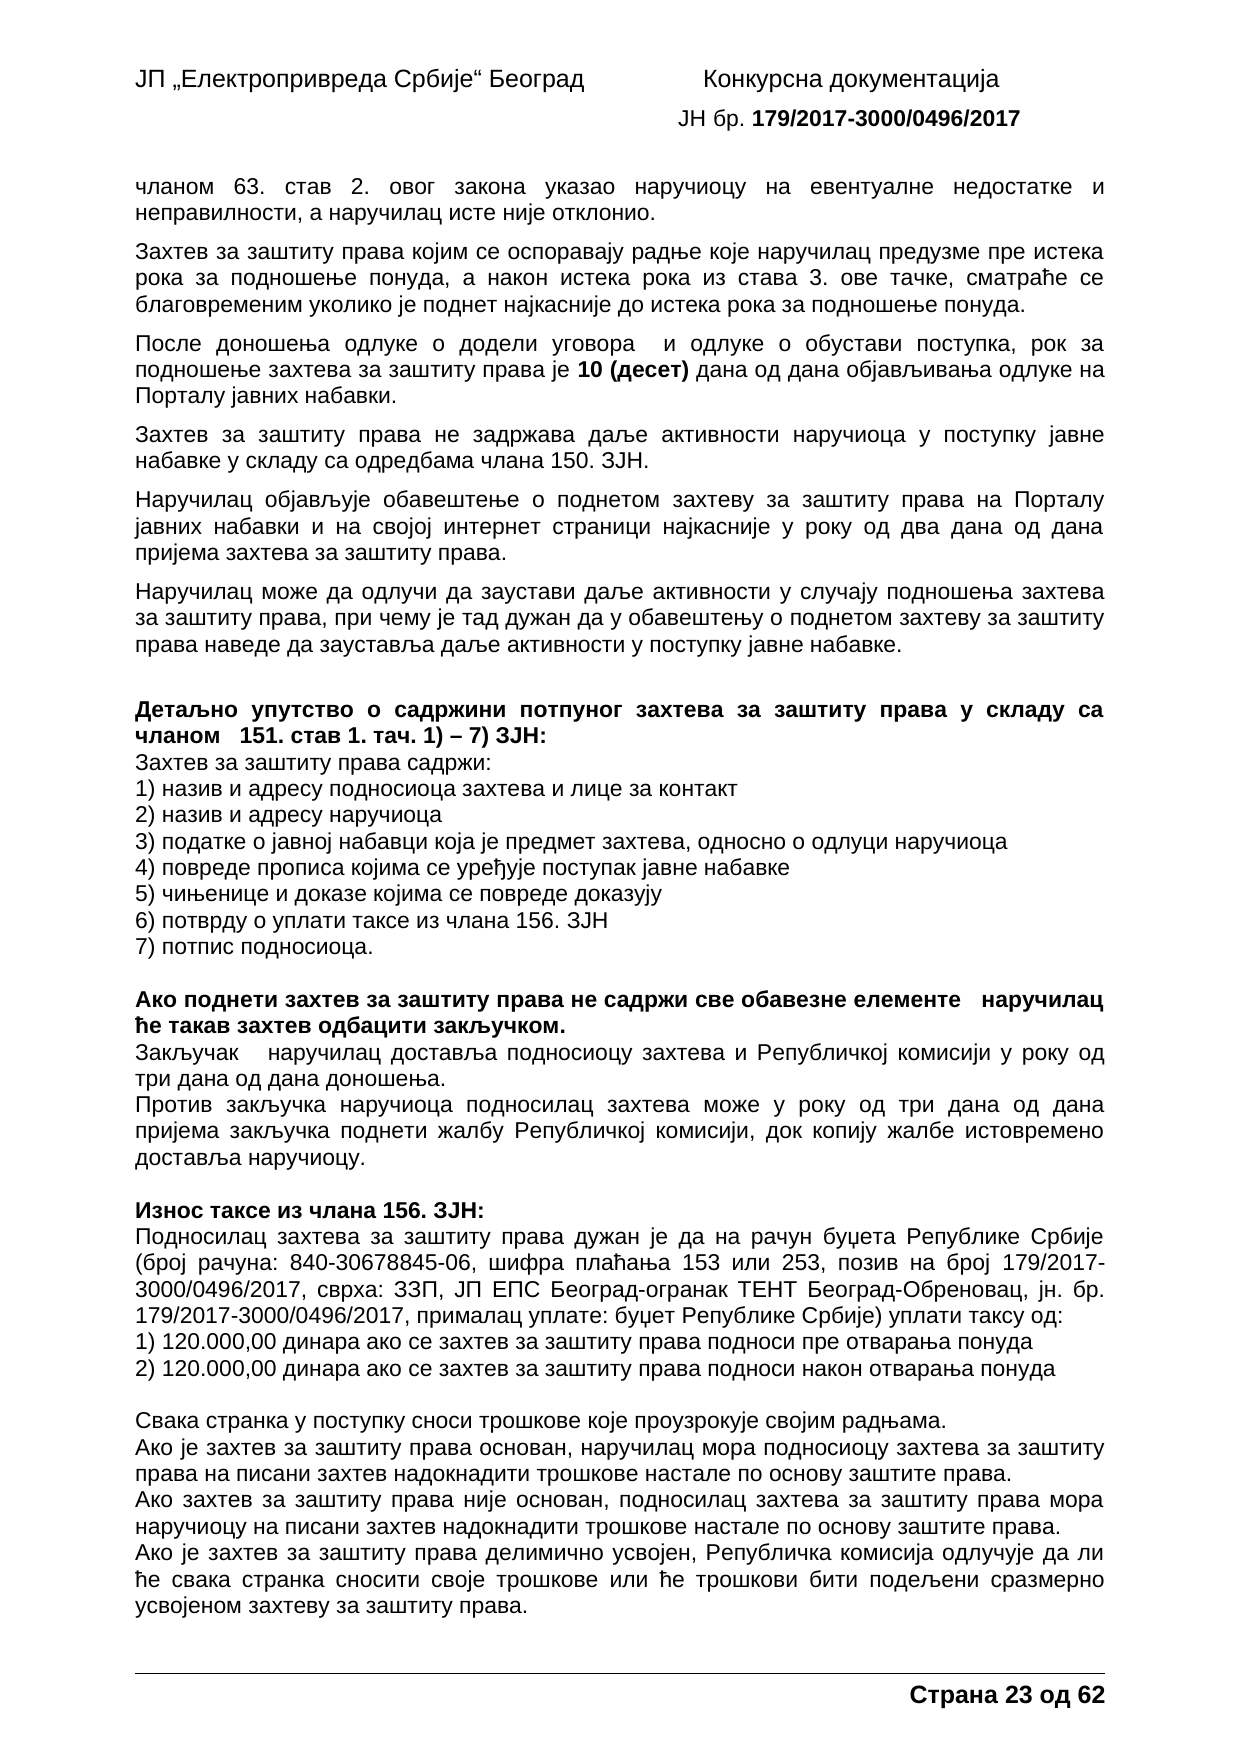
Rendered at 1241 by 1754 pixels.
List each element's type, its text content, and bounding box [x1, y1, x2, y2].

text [135, 173, 1105, 226]
text 6) потврду о уплати таксе из члана 156. ЗЈН [135, 907, 1105, 933]
text 1) 120.000,00 динара ако се захтев за заштиту права подноси пре отварања понуда [135, 1328, 1105, 1355]
text После доношења одлуке о додели уговора и одлуке о обустави поступка, рок за подношење захтева за заштиту права је 10 (десет) дана од дана објављивања одлуке на Порталу јавних набавки. [135, 329, 1105, 409]
text Свака странка у поступку сноси трошкове које проузрокује својим радњама. [135, 1407, 1105, 1434]
text Захтев за заштиту права којим се оспоравају радње које наручилац предузме пре истека рока за подношење понуда, а након истека рока из става 3. ове тачке, сматраће се благовременим уколико је поднет најкасније до истека рока за подношење понуда. [135, 238, 1105, 317]
text Наручилац објављује обавештење о поднетом захтеву за заштиту права на Порталу јавних набавки и на својој интернет страници најкасније у року од два дана од дана пријема захтева за заштиту права. [135, 486, 1105, 565]
text 4) повреде прописа којима се уређује поступак јавне набавке [135, 854, 1105, 880]
text Ако захтев за заштиту права није основан, подносилац захтева за заштиту права мора наручиоцу на писани захтев надокнадити трошкове настале по основу заштите права. [135, 1486, 1105, 1539]
text Ако је захтев за заштиту права основан, наручилац мора подносиоцу захтева за заштиту права на писани захтев надокнадити трошкове настале по основу заштите права. [135, 1434, 1105, 1486]
text Захтев за заштиту права не задржава даље активности наручиоца у поступку јавне набавке у складу са одредбама члана 150. ЗЈН. [135, 421, 1105, 474]
text Закључак наручилац доставља подносиоцу захтева и Републичкој комисији у року од три дана од дана доношења. [135, 1038, 1105, 1091]
text 7) потпис подносиоца. [135, 933, 1105, 959]
text Против закључка наручиоца подносилац захтева може у року од три дана од дана пријема закључка поднети жалбу Републичкој комисији, док копију жалбе истовремено доставља наручиоцу. [135, 1091, 1105, 1170]
text 5) чињенице и доказе којима се повреде доказују [135, 880, 1105, 907]
text 1) назив и адресу подносиоца захтева и лице за контакт [135, 775, 1105, 801]
text Подносилац захтева за заштиту права дужан је да на рачун буџета Републике Србије (број рачуна: 840-30678845-06, шифра плаћања 153 или 253, позив на број 179/2017-3000/0496/2017, сврха: ЗЗП, ЈП ЕПС Београд-огранак ТЕНТ Београд-Обреновац, јн. бр. 179/2017-3000/0496/2017, прималац уплате: буџет Републике Србије) уплати таксу од: [135, 1223, 1105, 1328]
text Наручилац може да одлучи да заустави даље активности у случају подношења захтева за заштиту права, при чему је тад дужан да у обавештењу о поднетом захтеву за заштиту права наведе да зауставља даље активности у поступку јавне набавке. [135, 578, 1105, 657]
text Износ таксе из члана 156. ЗЈН: [135, 1197, 1105, 1223]
text Захтев за заштиту права садржи: [135, 748, 1105, 775]
text 2) назив и адресу наручиоца [135, 801, 1105, 828]
text Ако поднети захтев за заштиту права не садржи све обавезне елементе наручилац ће такав захтев одбацити закључком. [135, 986, 1105, 1038]
text Ако је захтев за заштиту права делимично усвојен, Републичка комисија одлучује да ли ће свака странка сносити своје трошкове или ће трошкови бити подељени сразмерно усвојеном захтеву за заштиту права. [135, 1539, 1105, 1618]
text 2) 120.000,00 динара ако се захтев за заштиту права подноси након отварања понуда [135, 1355, 1105, 1381]
text 3) податке о јавној набавци која је предмет захтева, односно о одлуци наручиоца [135, 828, 1105, 854]
text Детаљно упутство о садржини потпуног захтева за заштиту права у складу са чланом 151. став 1. тач. 1) – 7) ЗЈН: [135, 696, 1105, 748]
